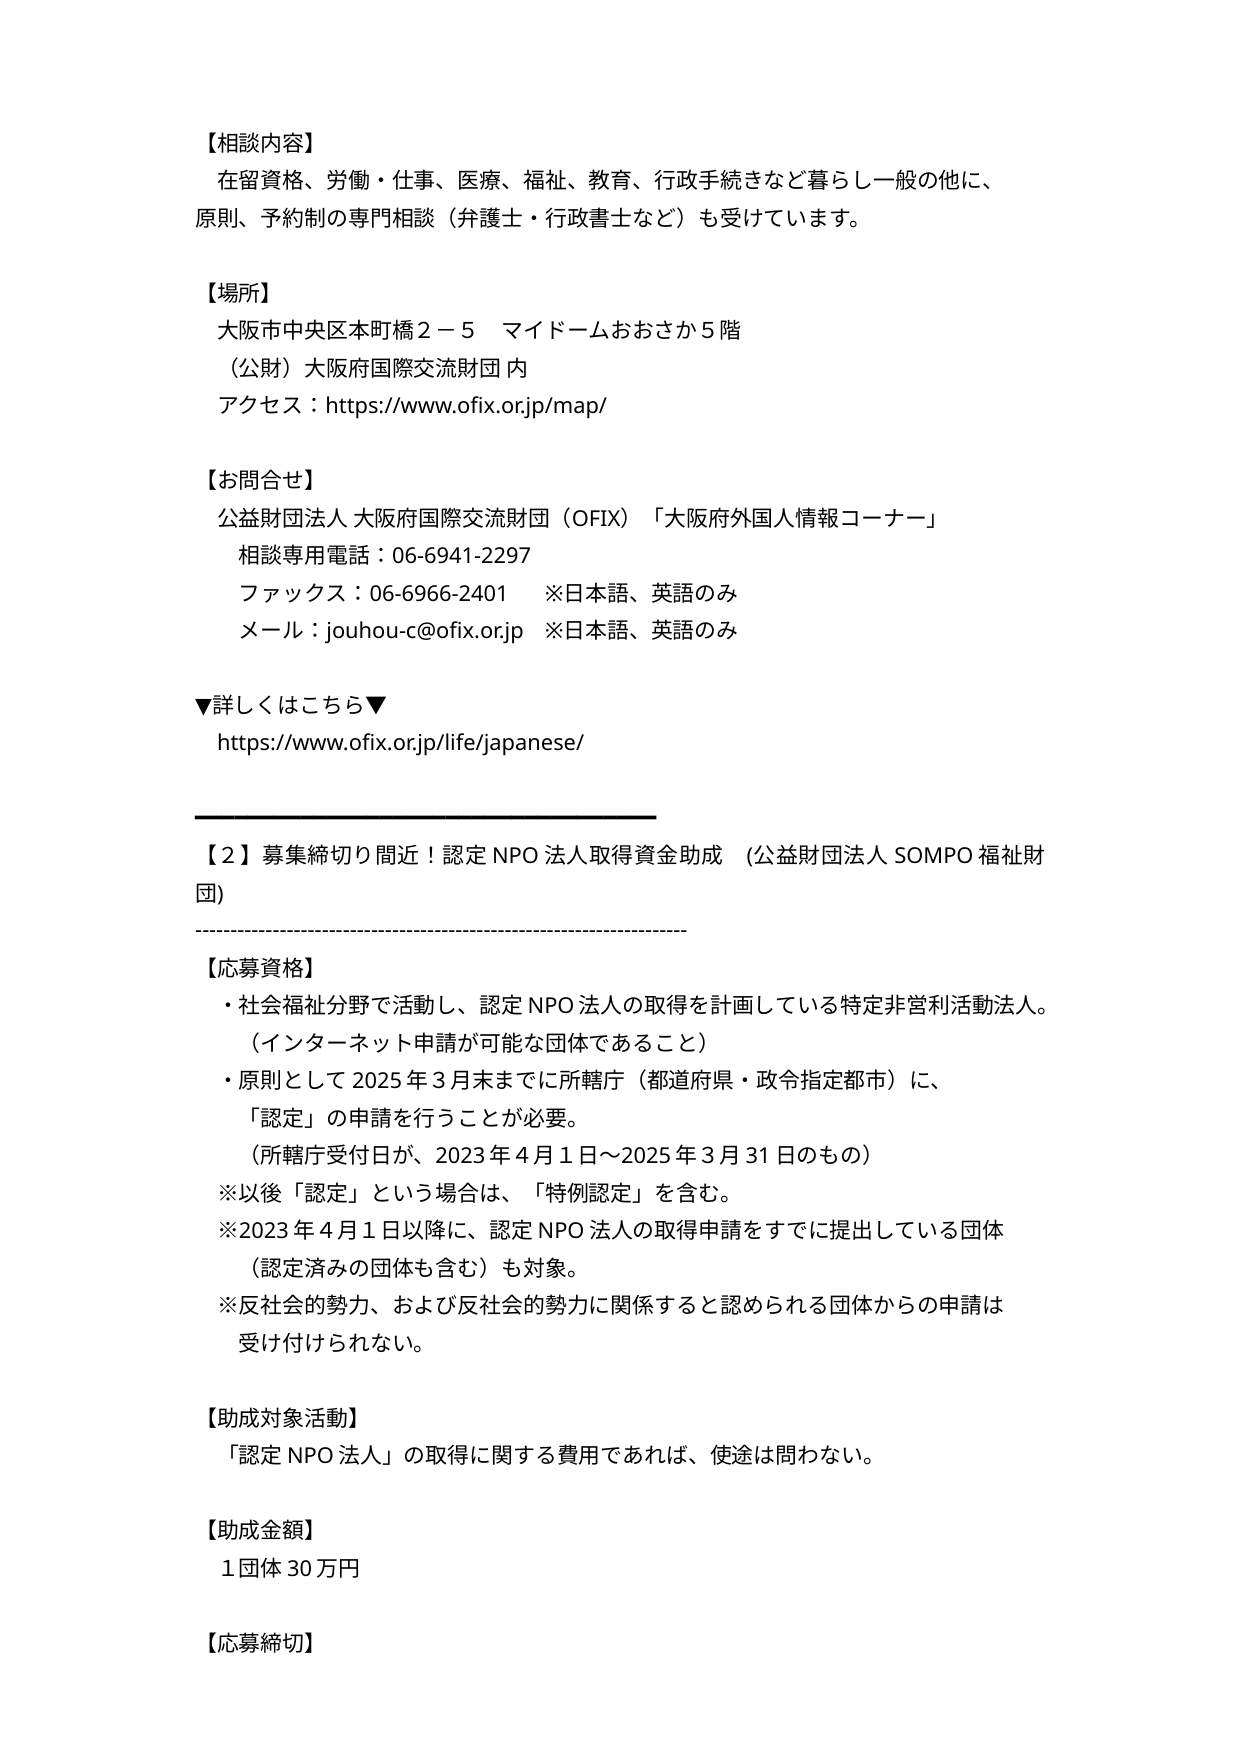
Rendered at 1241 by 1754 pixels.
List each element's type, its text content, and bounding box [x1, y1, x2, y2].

text 【お問合せ】 [195, 460, 1045, 498]
text ━━━━━━━━━━━━━━━━━━━━━━━━━━━━━━━━━━━ [195, 798, 1045, 835]
text ファックス：06-6966-2401 ※日本語、英語のみ [195, 573, 1045, 610]
text 【助成金額】 [195, 1510, 1045, 1548]
text ※2023年４月１日以降に、認定NPO法人の取得申請をすでに提出している団体 [195, 1210, 1045, 1248]
text ※以後「認定」という場合は、「特例認定」を含む。 [195, 1173, 1045, 1210]
text ・原則として2025年３月末までに所轄庁（都道府県・政令指定都市）に、 [195, 1060, 1045, 1098]
text （所轄庁受付日が、2023年４月１日～2025年３月31日のもの） [195, 1135, 1045, 1173]
text 【２】募集締切り間近！認定NPO法人取得資金助成 (公益財団法人 SOMPO福祉財団) [195, 835, 1045, 910]
text １団体30万円 [195, 1548, 1045, 1585]
text 在留資格、労働・仕事、医療、福祉、教育、行政手続きなど暮らし一般の他に、 [195, 160, 1045, 198]
text アクセス：https://www.ofix.or.jp/map/ [195, 385, 1045, 423]
text 相談専用電話：06-6941-2297 [195, 535, 1045, 573]
text 「認定」の申請を行うことが必要。 [195, 1098, 1045, 1135]
text 【応募締切】 [195, 1623, 1045, 1660]
text （認定済みの団体も含む）も対象。 [195, 1248, 1045, 1285]
text ▼詳しくはこちら▼ [195, 685, 1045, 723]
text 【応募資格】 [195, 948, 1045, 985]
text 「認定NPO法人」の取得に関する費用であれば、使途は問わない。 [195, 1435, 1045, 1473]
text ※反社会的勢力、および反社会的勢力に関係すると認められる団体からの申請は [195, 1285, 1045, 1323]
text ・社会福祉分野で活動し、認定NPO法人の取得を計画している特定非営利活動法人。 [195, 985, 1045, 1023]
text 【相談内容】 [195, 123, 1045, 160]
text 【助成対象活動】 [195, 1398, 1045, 1435]
text 受け付けられない。 [195, 1323, 1045, 1360]
text 大阪市中央区本町橋２－５ マイドームおおさか５階 [195, 310, 1045, 348]
text 【場所】 [195, 273, 1045, 310]
text 公益財団法人 大阪府国際交流財団（OFIX）「大阪府外国人情報コーナー」 [195, 498, 1045, 535]
text （公財）大阪府国際交流財団 内 [195, 348, 1045, 385]
text （インターネット申請が可能な団体であること） [195, 1023, 1045, 1060]
text ---------------------------------------------------------------------- [195, 910, 1045, 948]
text メール：jouhou-c@ofix.or.jp ※日本語、英語のみ [195, 610, 1045, 648]
text https://www.ofix.or.jp/life/japanese/ [195, 723, 1045, 760]
text 原則、予約制の専門相談（弁護士・行政書士など）も受けています。 [195, 198, 1045, 235]
